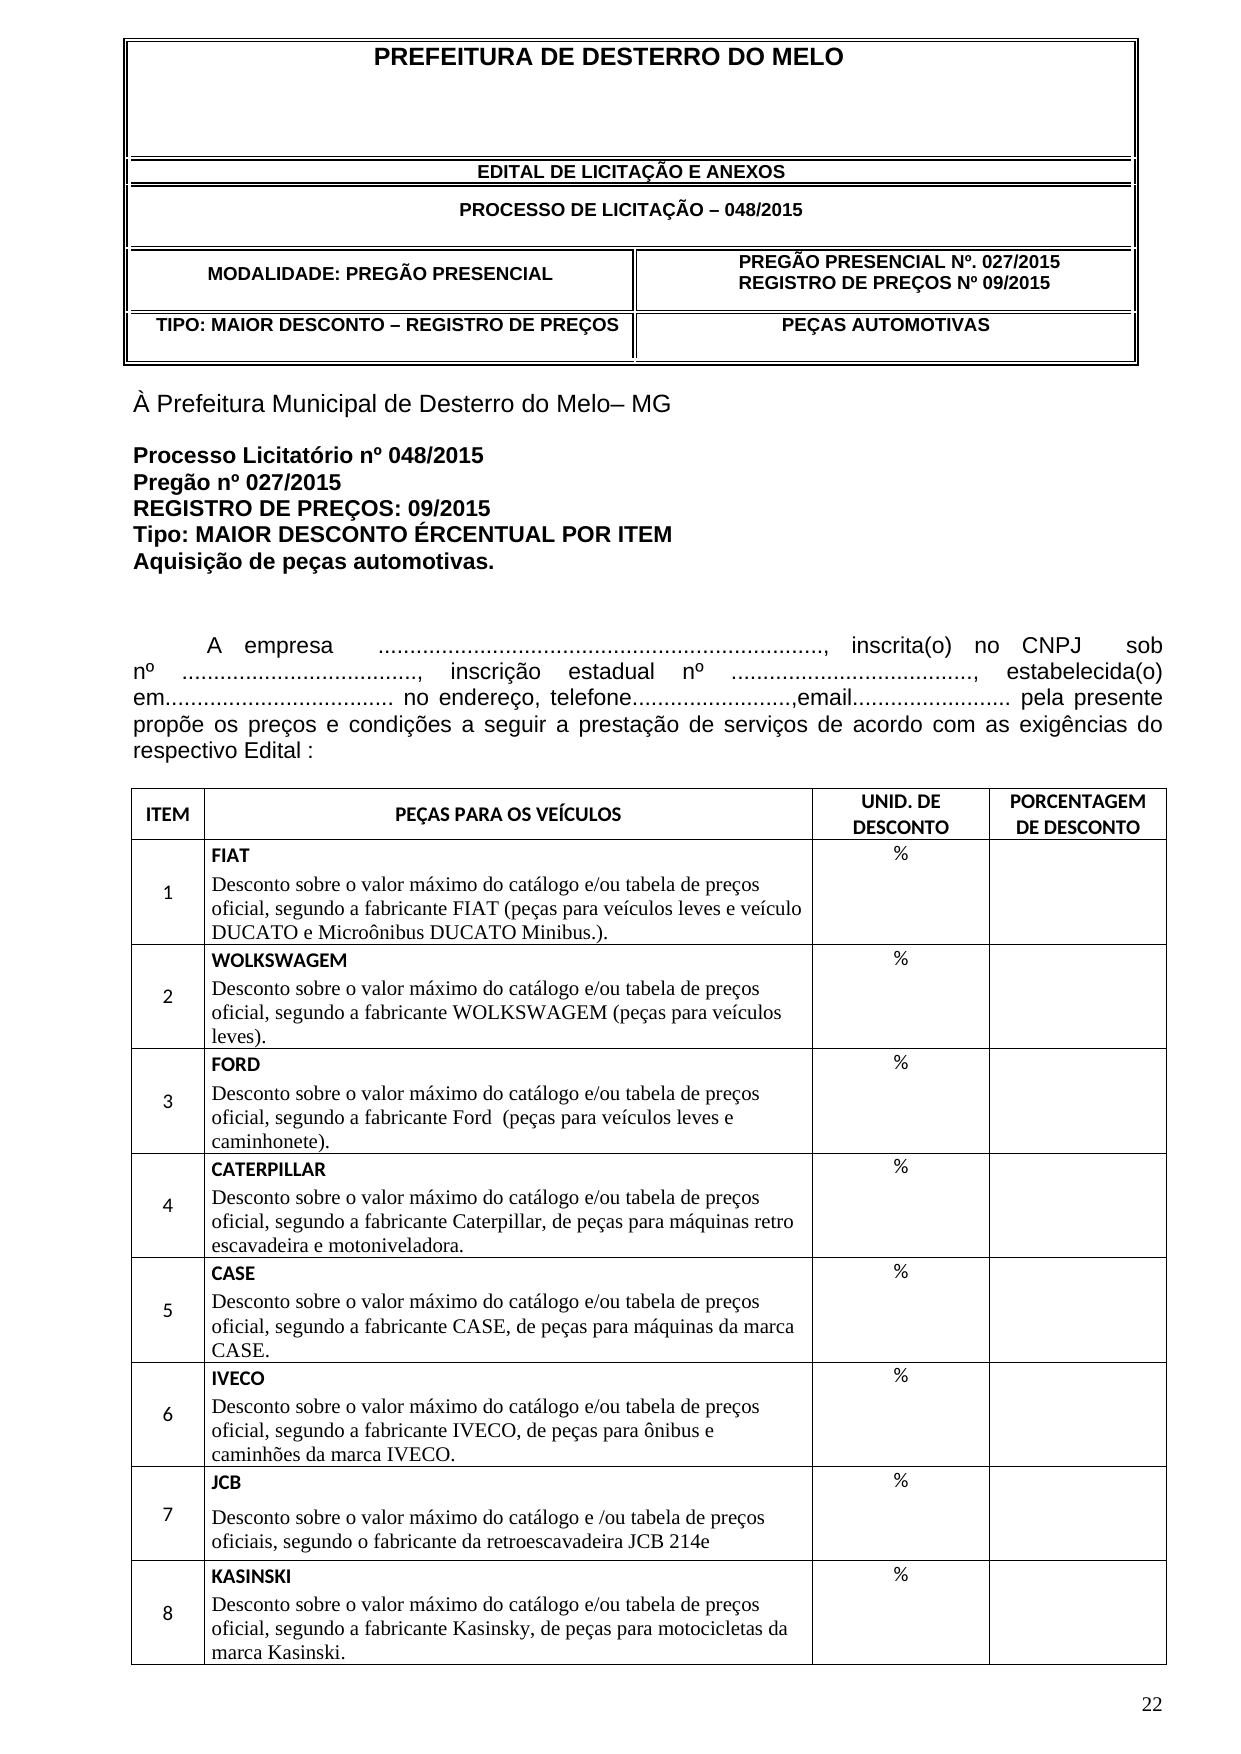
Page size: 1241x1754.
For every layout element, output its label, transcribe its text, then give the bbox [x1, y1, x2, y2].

table_cell % [813, 1258, 989, 1362]
table_cell [990, 840, 1166, 944]
table_header PEÇAS PARA OS VEÍCULOS [205, 789, 812, 839]
table_cell WOLKSWAGEM [205, 945, 812, 975]
table_cell IVECO [205, 1363, 812, 1393]
table_cell 2 [132, 945, 204, 1048]
table_cell [990, 945, 1166, 1048]
table_cell % [813, 1561, 989, 1664]
table_cell Desconto sobre o valor máximo do catálogo e/ou tabela de preços oficial, segundo a fabricante WOLKSWAGEM (peças para veículos leves). [205, 975, 812, 1048]
text Aquisição de peças automotivas. [133, 548, 1164, 574]
table_cell Desconto sobre o valor máximo do catálogo e/ou tabela de preços oficial, segundo a fabricante Caterpillar, de peças para máquinas retro escavadeira e motoniveladora. [205, 1184, 812, 1257]
table_cell 8 [132, 1561, 204, 1664]
text A empresa ......................................................................, inscrita(o) no CNPJ sob nº ....................................., inscrição estadual nº ......................................, estabelecida(o) em.................................... no endereço, telefone.........................,email......................... pela presente propõe os preços e condições a seguir a prestação de serviços de acordo com as exigências do respectivo Edital : [133, 632, 1164, 763]
table_cell 7 [132, 1467, 204, 1560]
table_cell FORD [205, 1049, 812, 1079]
table_cell [990, 1561, 1166, 1664]
table_cell [990, 1049, 1166, 1153]
table_cell % [813, 1363, 989, 1466]
table_cell FIAT [205, 840, 812, 871]
table_cell KASINSKI [205, 1561, 812, 1591]
subtitle À Prefeitura Municipal de Desterro do Melo– MG [133, 389, 1164, 418]
table_header UNID. DE DESCONTO [813, 789, 989, 839]
table_cell 4 [132, 1154, 204, 1257]
table_cell 5 [132, 1258, 204, 1362]
table_cell 1 [132, 840, 204, 944]
table_header ITEM [132, 789, 204, 839]
table_cell [990, 1154, 1166, 1257]
table_cell CATERPILLAR [205, 1154, 812, 1184]
table_cell 6 [132, 1363, 204, 1466]
table_cell % [813, 945, 989, 1048]
text Processo Licitatório nº 048/2015 [133, 442, 1164, 469]
table_cell Desconto sobre o valor máximo do catálogo e/ou tabela de preços oficial, segundo a fabricante CASE, de peças para máquinas da marca CASE. [205, 1289, 812, 1362]
table_cell CASE [205, 1258, 812, 1288]
table_cell % [813, 1049, 989, 1153]
text Tipo: MAIOR DESCONTO ÉRCENTUAL POR ITEM [133, 521, 1164, 548]
table_cell [990, 1467, 1166, 1560]
table_cell [990, 1363, 1166, 1466]
table_cell Desconto sobre o valor máximo do catálogo e /ou tabela de preços oficiais, segundo o fabricante da retroescavadeira JCB 214e [205, 1498, 812, 1560]
table_cell % [813, 1154, 989, 1257]
table_cell [990, 1258, 1166, 1362]
table_cell Desconto sobre o valor máximo do catálogo e/ou tabela de preços oficial, segundo a fabricante Kasinsky, de peças para motocicletas da marca Kasinski. [205, 1591, 812, 1664]
table_header PORCENTAGEM DE DESCONTO [990, 789, 1166, 839]
table_cell Desconto sobre o valor máximo do catálogo e/ou tabela de preços oficial, segundo a fabricante FIAT (peças para veículos leves e veículo DUCATO e Microônibus DUCATO Minibus.). [205, 871, 812, 944]
text REGISTRO DE PREÇOS: 09/2015 [133, 495, 1164, 521]
text Pregão nº 027/2015 [133, 469, 1164, 495]
table_cell Desconto sobre o valor máximo do catálogo e/ou tabela de preços oficial, segundo a fabricante IVECO, de peças para ônibus e caminhões da marca IVECO. [205, 1393, 812, 1466]
table_cell JCB [205, 1467, 812, 1497]
table_cell Desconto sobre o valor máximo do catálogo e/ou tabela de preços oficial, segundo a fabricante Ford (peças para veículos leves e caminhonete). [205, 1080, 812, 1153]
table_cell % [813, 840, 989, 944]
table_cell 3 [132, 1049, 204, 1153]
table_cell % [813, 1467, 989, 1560]
